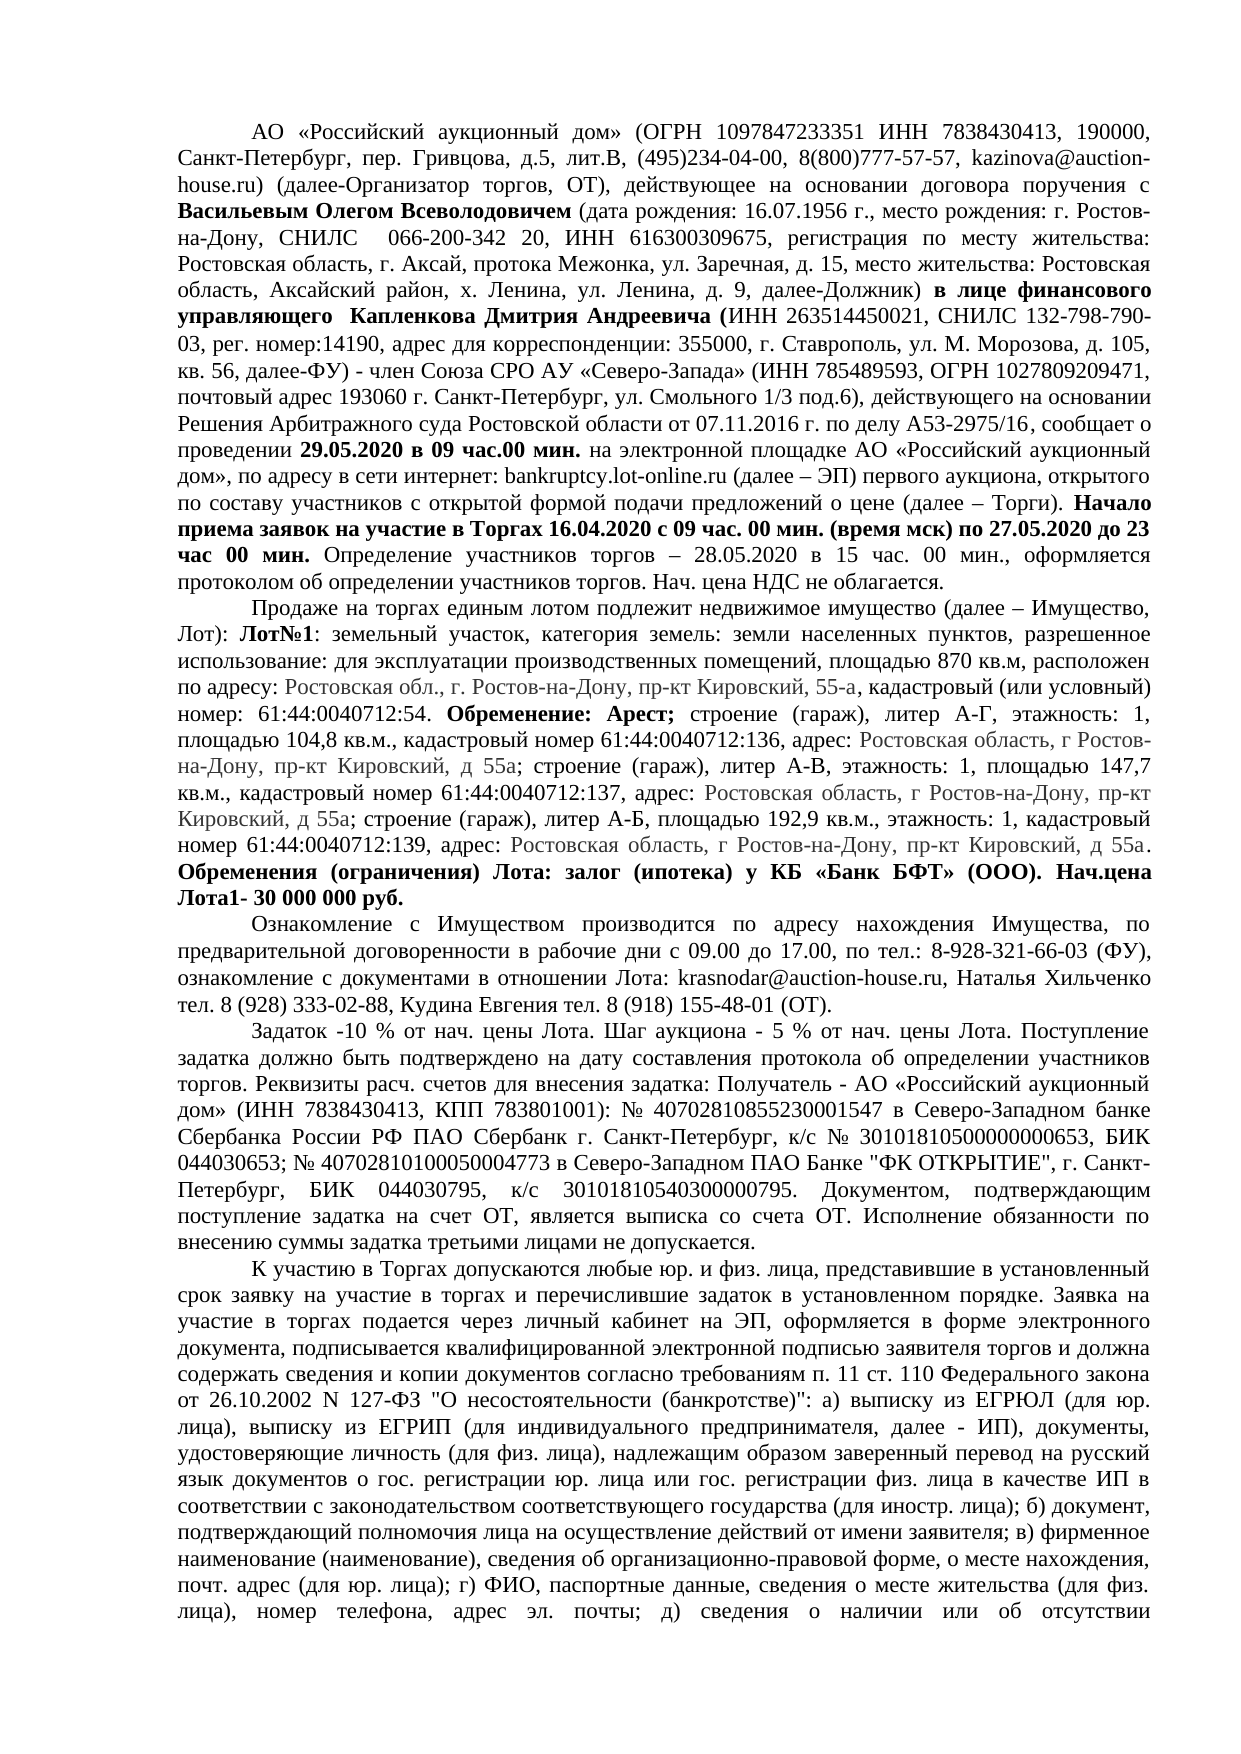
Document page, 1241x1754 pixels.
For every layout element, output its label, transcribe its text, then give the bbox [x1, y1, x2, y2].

text Задаток -10 % от нач. цены Лота. Шаг аукциона - 5 % от нач. цены Лота. Поступление задатка должно быть подтверждено на дату составления протокола об определении участников торгов. Реквизиты расч. счетов для внесения задатка: Получатель - АО «Российский аукционный дом» (ИНН 7838430413, КПП 783801001): № 40702810855230001547 в Северо-Западном банке Сбербанка России РФ ПАО Сбербанк г. Санкт-Петербург, к/с № 30101810500000000653, БИК 044030653; № 40702810100050004773 в Северо-Западном ПАО Банке "ФК ОТКРЫТИЕ", г. Санкт-Петербург, БИК 044030795, к/с 30101810540300000795. Документом, подтверждающим поступление задатка на счет ОТ, является выписка со счета ОТ. Исполнение обязанности по внесению суммы задатка третьими лицами не допускается. [177, 1017, 1152, 1255]
text Ознакомление с Имуществом производится по адресу нахождения Имущества, по предварительной договоренности в рабочие дни с 09.00 до 17.00, по тел.: 8-928-321-66-03 (ФУ), ознакомление с документами в отношении Лота: krasnodar@auction-house.ru, Наталья Хильченко тел. 8 (928) 333-02-88, Кудина Евгения тел. 8 (918) 155-48-01 (ОТ). [177, 910, 1152, 1017]
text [177, 1255, 1152, 1624]
text АО «Российский аукционный дом» (ОГРН 1097847233351 ИНН 7838430413, 190000, Санкт-Петербург, пер. Гривцова, д.5, лит.В, (495)234-04-00, 8(800)777-57-57, kazinova@auction-house.ru) (далее-Организатор торгов, ОТ), действующее на основании договора поручения с Васильевым Олегом Всеволодовичем (дата рождения: 16.07.1956 г., место рождения: г. Ростов-на-Дону, СНИЛС 066-200-342 20, ИНН 616300309675, регистрация по месту жительства: Ростовская область, г. Аксай, протока Межонка, ул. Заречная, д. 15, место жительства: Ростовская область, Аксайский район, х. Ленина, ул. Ленина, д. 9, далее-Должник) в лице финансового управляющего Капленкова Дмитрия Андреевича (ИНН 263514450021, СНИЛС 132-798-790-03, рег. номер:14190, адрес для корреспонденции: 355000, г. Ставрополь, ул. М. Морозова, д. 105, кв. 56, далее-ФУ) - член Союза СРО АУ «Северо-Запада» (ИНН 785489593, ОГРН 1027809209471, почтовый адрес 193060 г. Санкт-Петербург, ул. Смольного 1/3 под.6), действующего на основании Решения Арбитражного суда Ростовской области от 07.11.2016 г. по делу А53-2975/16, сообщает о проведении 29.05.2020 в 09 час.00 мин. на электронной площадке АО «Российский аукционный дом», по адресу в сети интернет: bankruptcy.lot-online.ru (далее – ЭП) первого аукциона, открытого по составу участников с открытой формой подачи предложений о цене (далее – Торги). Начало приема заявок на участие в Торгах 16.04.2020 с 09 час. 00 мин. (время мск) по 27.05.2020 до 23 час 00 мин. Определение участников торгов – 28.05.2020 в 15 час. 00 мин., оформляется протоколом об определении участников торгов. Нач. цена НДС не облагается. [177, 118, 1152, 594]
text Продаже на торгах единым лотом подлежит недвижимое имущество (далее – Имущество, Лот): Лот№1: земельный участок, категория земель: земли населенных пунктов, разрешенное использование: для эксплуатации производственных помещений, площадью 870 кв.м, расположен по адресу: Ростовская обл., г. Ростов-на-Дону, пр-кт Кировский, 55-а, кадастровый (или условный) номер: 61:44:0040712:54. Обременение: Арест; строение (гараж), литер А-Г, этажность: 1, площадью 104,8 кв.м., кадастровый номер 61:44:0040712:136, адрес: Ростовская область, г Ростов-на-Дону, пр-кт Кировский, д 55а; строение (гараж), литер A-В, этажность: 1, площадью 147,7 кв.м., кадастровый номер 61:44:0040712:137, адрес: Ростовская область, г Ростов-на-Дону, пр-кт Кировский, д 55а; строение (гараж), литер А-Б, площадью 192,9 кв.м., этажность: 1, кадастровый номер 61:44:0040712:139, адрес: Ростовская область, г Ростов-на-Дону, пр-кт Кировский, д 55а. Обременения (ограничения) Лота: залог (ипотека) у КБ «Банк БФТ» (ООО). Нач.цена Лота1- 30 000 000 руб. [177, 594, 1152, 910]
